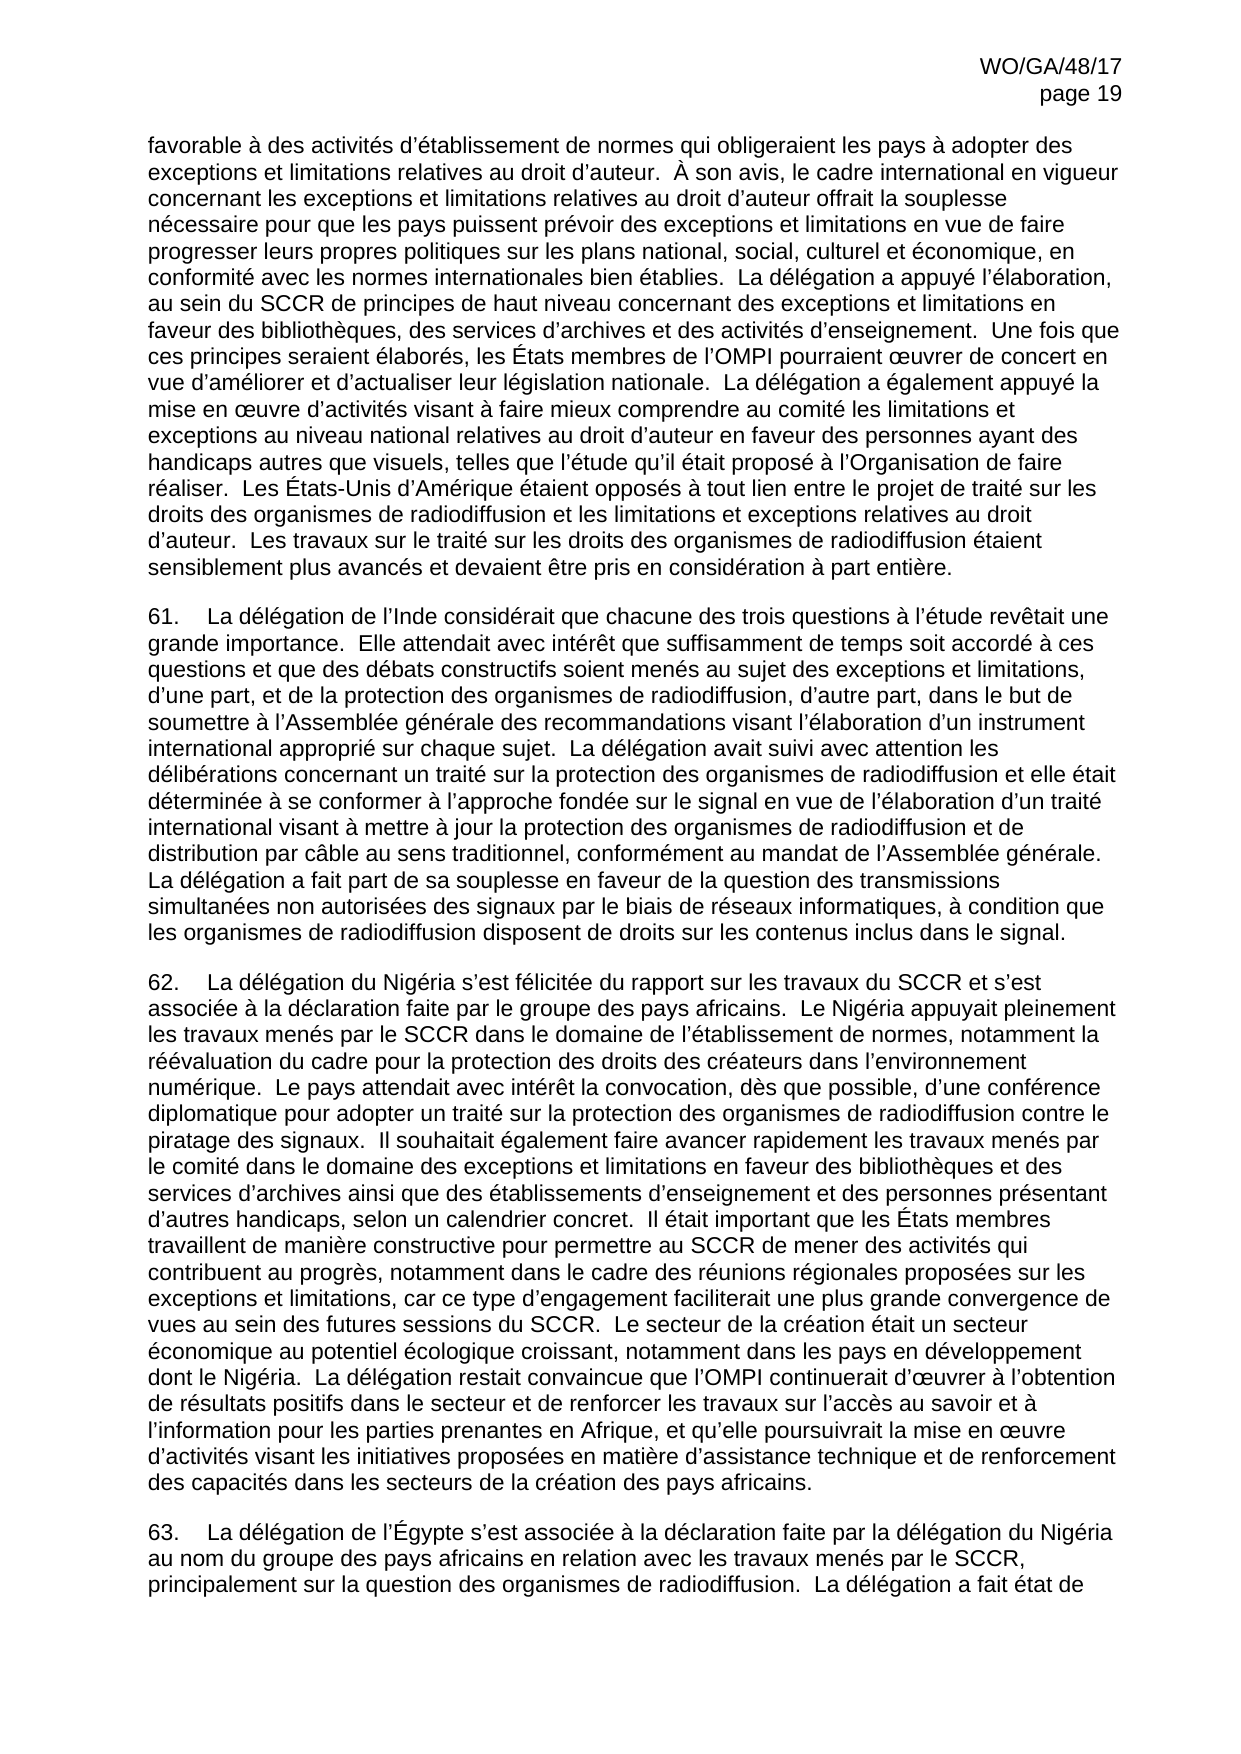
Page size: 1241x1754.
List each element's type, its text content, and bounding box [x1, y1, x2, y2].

text La délégation de l’Inde considérait que chacune des trois questions à l’étude revêtait une grande importance. Elle attendait avec intérêt que suffisamment de temps soit accordé à ces questions et que des débats constructifs soient menés au sujet des exceptions et limitations, d’une part, et de la protection des organismes de radiodiffusion, d’autre part, dans le but de soumettre à l’Assemblée générale des recommandations visant l’élaboration d’un instrument international approprié sur chaque sujet. La délégation avait suivi avec attention les délibérations concernant un traité sur la protection des organismes de radiodiffusion et elle était déterminée à se conformer à l’approche fondée sur le signal en vue de l’élaboration d’un traité international visant à mettre à jour la protection des organismes de radiodiffusion et de distribution par câble au sens traditionnel, conformément au mandat de l’Assemblée générale. La délégation a fait part de sa souplesse en faveur de la question des transmissions simultanées non autorisées des signaux par le biais de réseaux informatiques, à condition que les organismes de radiodiffusion disposent de droits sur les contenus inclus dans le signal. [148, 603, 1122, 946]
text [148, 1519, 1122, 1598]
text La délégation du Nigéria s’est félicitée du rapport sur les travaux du SCCR et s’est associée à la déclaration faite par le groupe des pays africains. Le Nigéria appuyait pleinement les travaux menés par le SCCR dans le domaine de l’établissement de normes, notamment la réévaluation du cadre pour la protection des droits des créateurs dans l’environnement numérique. Le pays attendait avec intérêt la convocation, dès que possible, d’une conférence diplomatique pour adopter un traité sur la protection des organismes de radiodiffusion contre le piratage des signaux. Il souhaitait également faire avancer rapidement les travaux menés par le comité dans le domaine des exceptions et limitations en faveur des bibliothèques et des services d’archives ainsi que des établissements d’enseignement et des personnes présentant d’autres handicaps, selon un calendrier concret. Il était important que les États membres travaillent de manière constructive pour permettre au SCCR de mener des activités qui contribuent au progrès, notamment dans le cadre des réunions régionales proposées sur les exceptions et limitations, car ce type d’engagement faciliterait une plus grande convergence de vues au sein des futures sessions du SCCR. Le secteur de la création était un secteur économique au potentiel écologique croissant, notamment dans les pays en développement dont le Nigéria. La délégation restait convaincue que l’OMPI continuerait d’œuvrer à l’obtention de résultats positifs dans le secteur et de renforcer les travaux sur l’accès au savoir et à l’information pour les parties prenantes en Afrique, et qu’elle poursuivrait la mise en œuvre d’activités visant les initiatives proposées en matière d’assistance technique et de renforcement des capacités dans les secteurs de la création des pays africains. [148, 969, 1122, 1496]
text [148, 132, 1122, 580]
